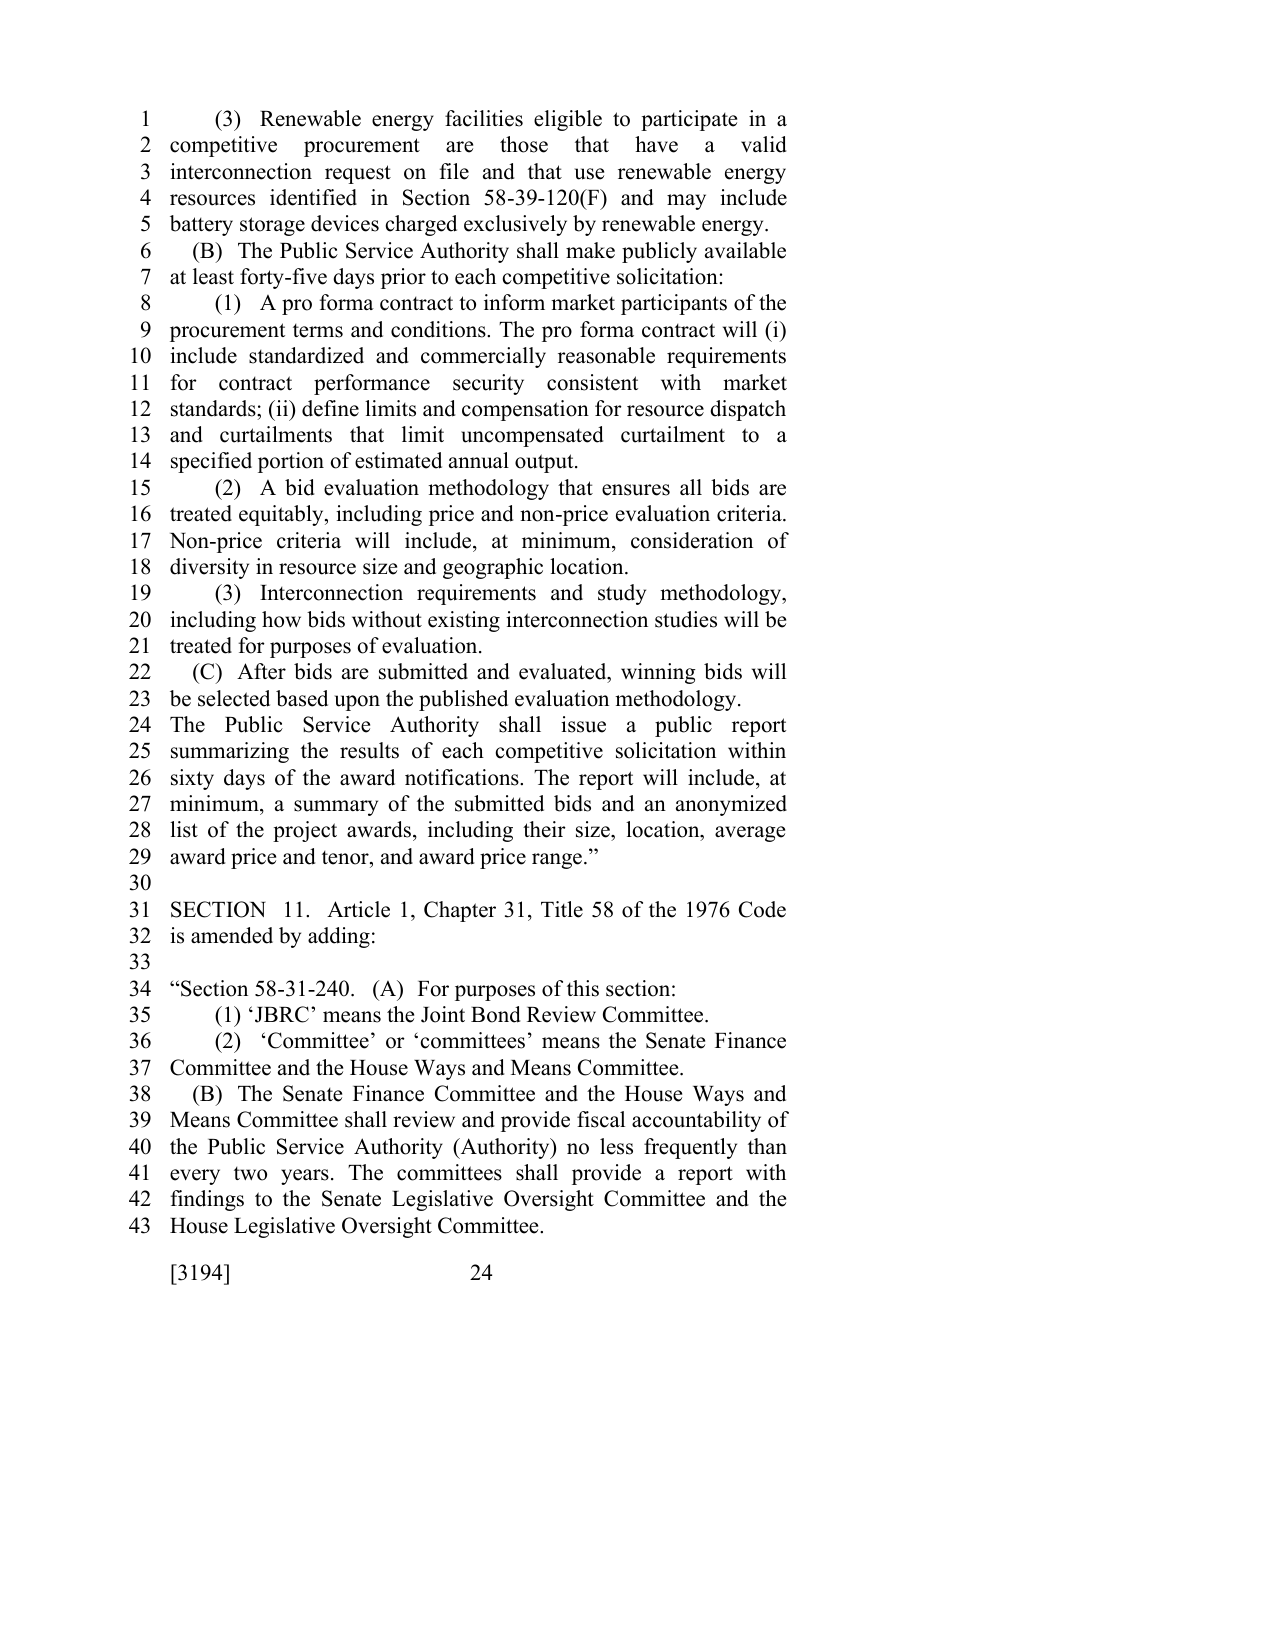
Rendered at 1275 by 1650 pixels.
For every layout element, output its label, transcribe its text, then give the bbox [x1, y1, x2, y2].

text (1) A pro forma contract to inform market participants of the procurement terms and conditions. The pro forma contract will (i) include standardized and commercially reasonable requirements for contract performance security consistent with market standards; (ii) define limits and compensation for resource dispatch and curtailments that limit uncompensated curtailment to a specified portion of estimated annual output. [169, 289, 787, 474]
text (1) ‘JBRC’ means the Joint Bond Review Committee. [169, 1001, 787, 1027]
text (2) ‘Committee’ or ‘committees’ means the Senate Finance Committee and the House Ways and Means Committee. [169, 1027, 787, 1080]
text (3) Interconnection requirements and study methodology, including how bids without existing interconnection studies will be treated for purposes of evaluation. [169, 579, 787, 658]
text (B) The Senate Finance Committee and the House Ways and Means Committee shall review and provide fiscal accountability of the Public Service Authority (Authority) no less frequently than every two years. The committees shall provide a report with findings to the Senate Legislative Oversight Committee and the House Legislative Oversight Committee. [169, 1080, 787, 1238]
text (C) After bids are submitted and evaluated, winning bids will be selected based upon the published evaluation methodology. [169, 658, 787, 711]
text (2) A bid evaluation methodology that ensures all bids are treated equitably, including price and non-price evaluation criteria. Non-price criteria will include, at minimum, consideration of diversity in resource size and geographic location. [169, 474, 787, 579]
text SECTION 11. Article 1, Chapter 31, Title 58 of the 1976 Code is amended by adding: [169, 896, 787, 948]
text “Section 58-31-240. (A) For purposes of this section: [169, 975, 787, 1001]
text (3) Renewable energy facilities eligible to participate in a competitive procurement are those that have a valid interconnection request on file and that use renewable energy resources identified in Section 58-39-120(F) and may include battery storage devices charged exclusively by renewable energy. [169, 105, 787, 237]
text (B) The Public Service Authority shall make publicly available at least forty-five days prior to each competitive solicitation: [169, 237, 787, 289]
text The Public Service Authority shall issue a public report summarizing the results of each competitive solicitation within sixty days of the award notifications. The report will include, at minimum, a summary of the submitted bids and an anonymized list of the project awards, including their size, location, average award price and tenor, and award price range.” [169, 711, 787, 869]
